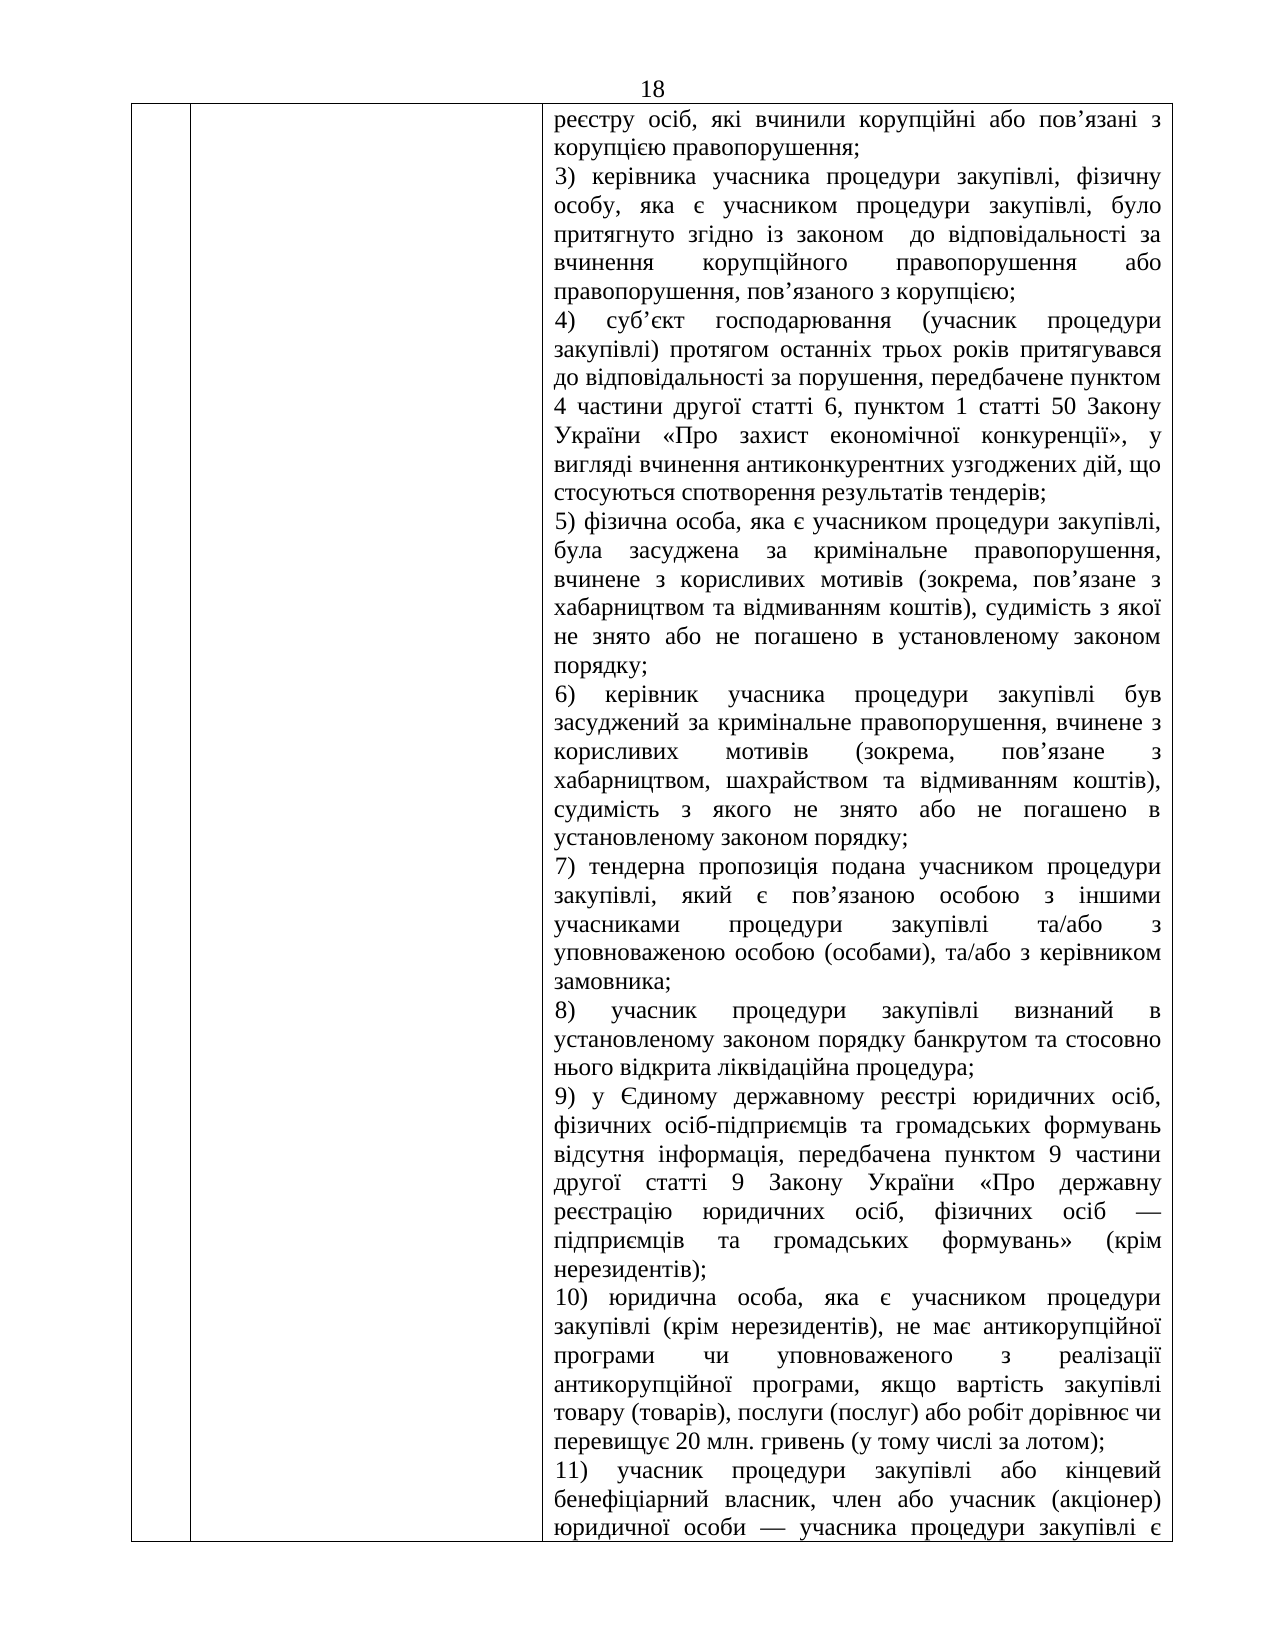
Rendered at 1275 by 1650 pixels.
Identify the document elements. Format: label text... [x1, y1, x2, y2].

table_cell 5 [132, 104, 190, 1541]
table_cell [543, 104, 1172, 1541]
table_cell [191, 104, 542, 1541]
